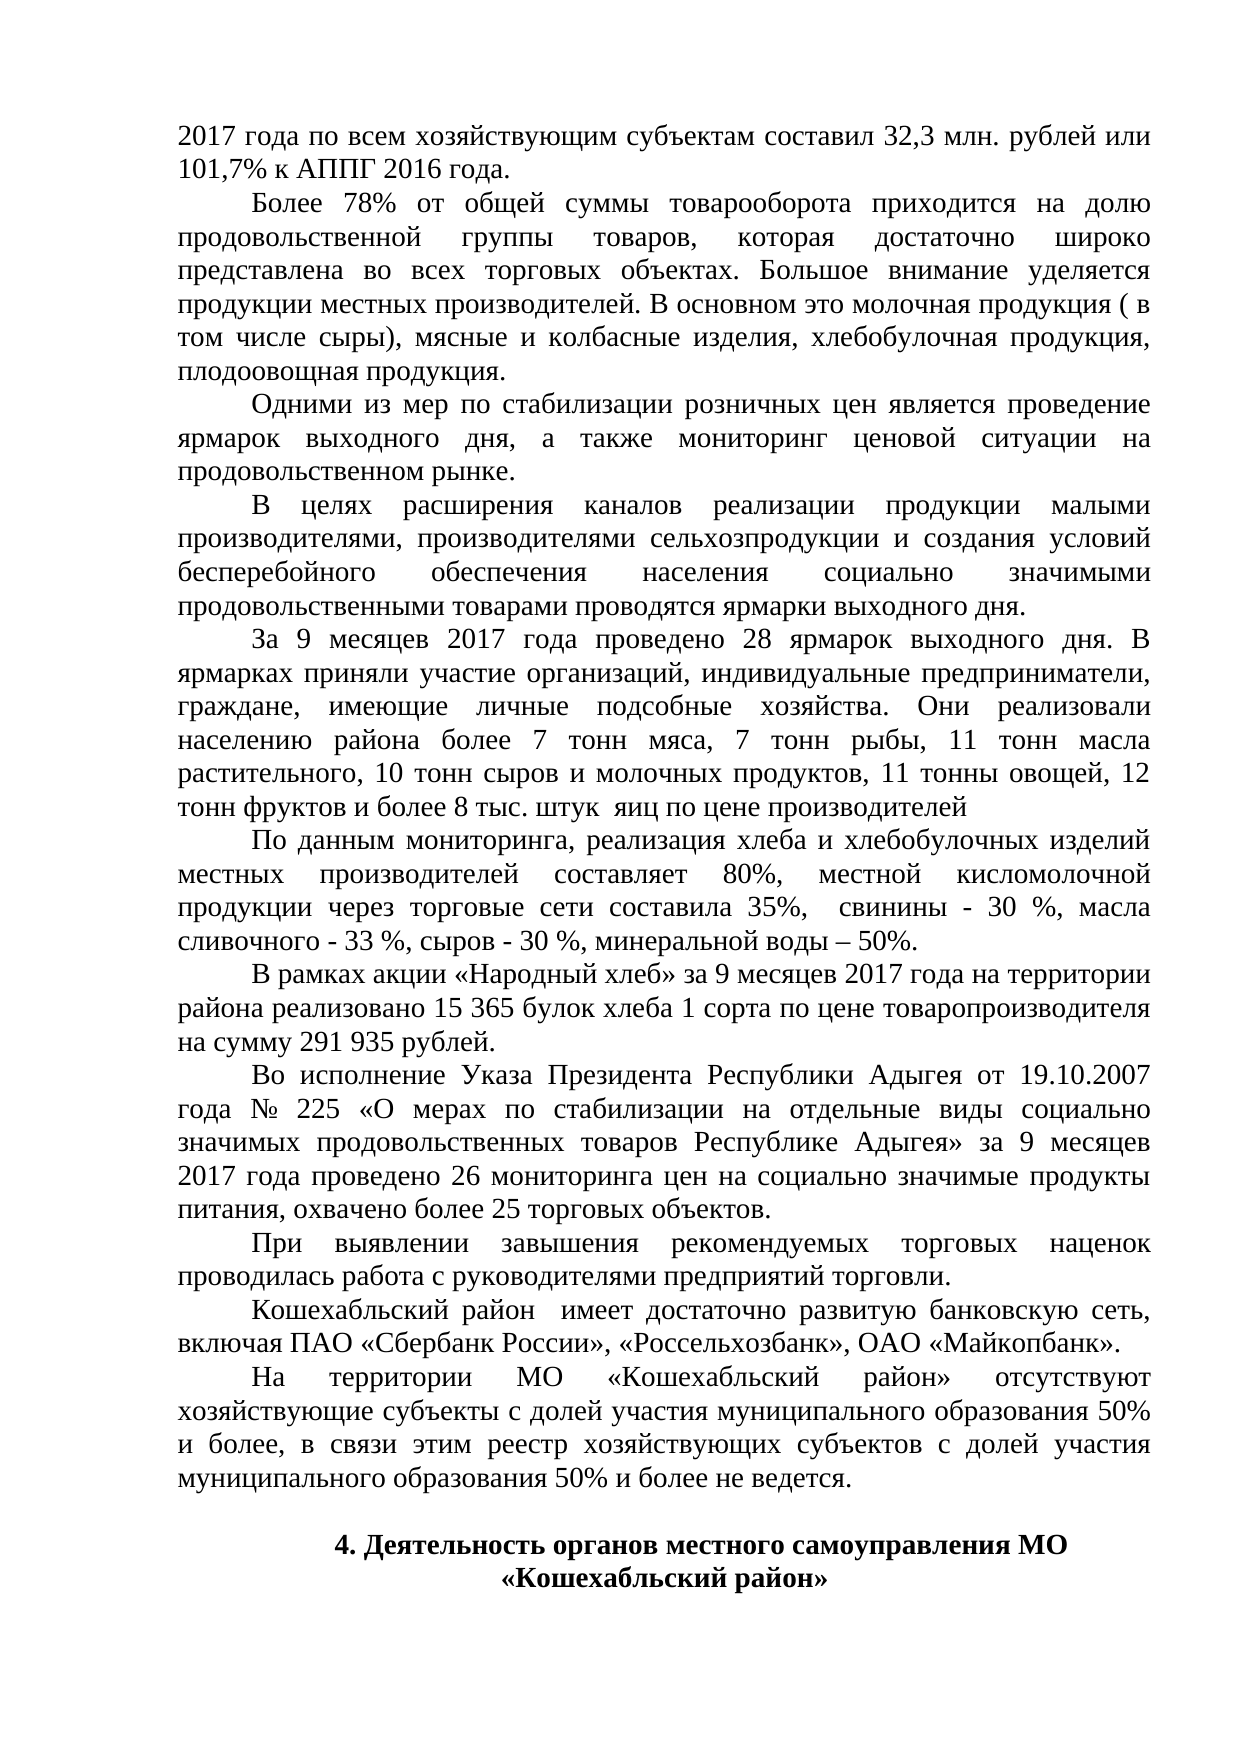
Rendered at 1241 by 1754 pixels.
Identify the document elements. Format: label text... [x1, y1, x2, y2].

text При выявлении завышения рекомендуемых торговых наценок проводилась работа с руководителями предприятий торговли. [177, 1225, 1152, 1292]
text 4. Деятельность органов местного самоуправления МО «Кошехабльский район» [177, 1527, 1152, 1594]
text За 9 месяцев 2017 года проведено 28 ярмарок выходного дня. В ярмарках приняли участие организаций, индивидуальные предприниматели, граждане, имеющие личные подсобные хозяйства. Они реализовали населению района более 7 тонн мяса, 7 тонн рыбы, 11 тонн масла растительного, 10 тонн сыров и молочных продуктов, 11 тонны овощей, 12 тонн фруктов и более 8 тыс. штук яиц по цене производителей [177, 621, 1152, 822]
text На территории МО «Кошехабльский район» отсутствуют хозяйствующие субъекты с долей участия муниципального образования 50% и более, в связи этим реестр хозяйствующих субъектов с долей участия муниципального образования 50% и более не ведется. [177, 1359, 1152, 1493]
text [177, 118, 1152, 185]
text В целях расширения каналов реализации продукции малыми производителями, производителями сельхозпродукции и создания условий бесперебойного обеспечения населения социально значимыми продовольственными товарами проводятся ярмарки выходного дня. [177, 487, 1152, 621]
text Более 78% от общей суммы товарооборота приходится на долю продовольственной группы товаров, которая достаточно широко представлена во всех торговых объектах. Большое внимание уделяется продукции местных производителей. В основном это молочная продукция ( в том числе сыры), мясные и колбасные изделия, хлебобулочная продукция, плодоовощная продукция. [177, 185, 1152, 386]
text Кошехабльский район имеет достаточно развитую банковскую сеть, включая ПАО «Сбербанк России», «Россельхозбанк», ОАО «Майкопбанк». [177, 1292, 1152, 1359]
text По данным мониторинга, реализация хлеба и хлебобулочных изделий местных производителей составляет 80%, местной кисломолочной продукции через торговые сети составила 35%, свинины - 30 %, масла сливочного - 33 %, сыров - 30 %, минеральной воды – 50%. [177, 822, 1152, 957]
text В рамках акции «Народный хлеб» за 9 месяцев 2017 года на территории района реализовано 15 365 булок хлеба 1 сорта по цене товаропроизводителя на сумму 291 935 рублей. [177, 957, 1152, 1057]
text Во исполнение Указа Президента Республики Адыгея от 19.10.2007 года № 225 «О мерах по стабилизации на отдельные виды социально значимых продовольственных товаров Республике Адыгея» за 9 месяцев 2017 года проведено 26 мониторинга цен на социально значимые продукты питания, охвачено более 25 торговых объектов. [177, 1057, 1152, 1225]
text Одними из мер по стабилизации розничных цен является проведение ярмарок выходного дня, а также мониторинг ценовой ситуации на продовольственном рынке. [177, 386, 1152, 487]
